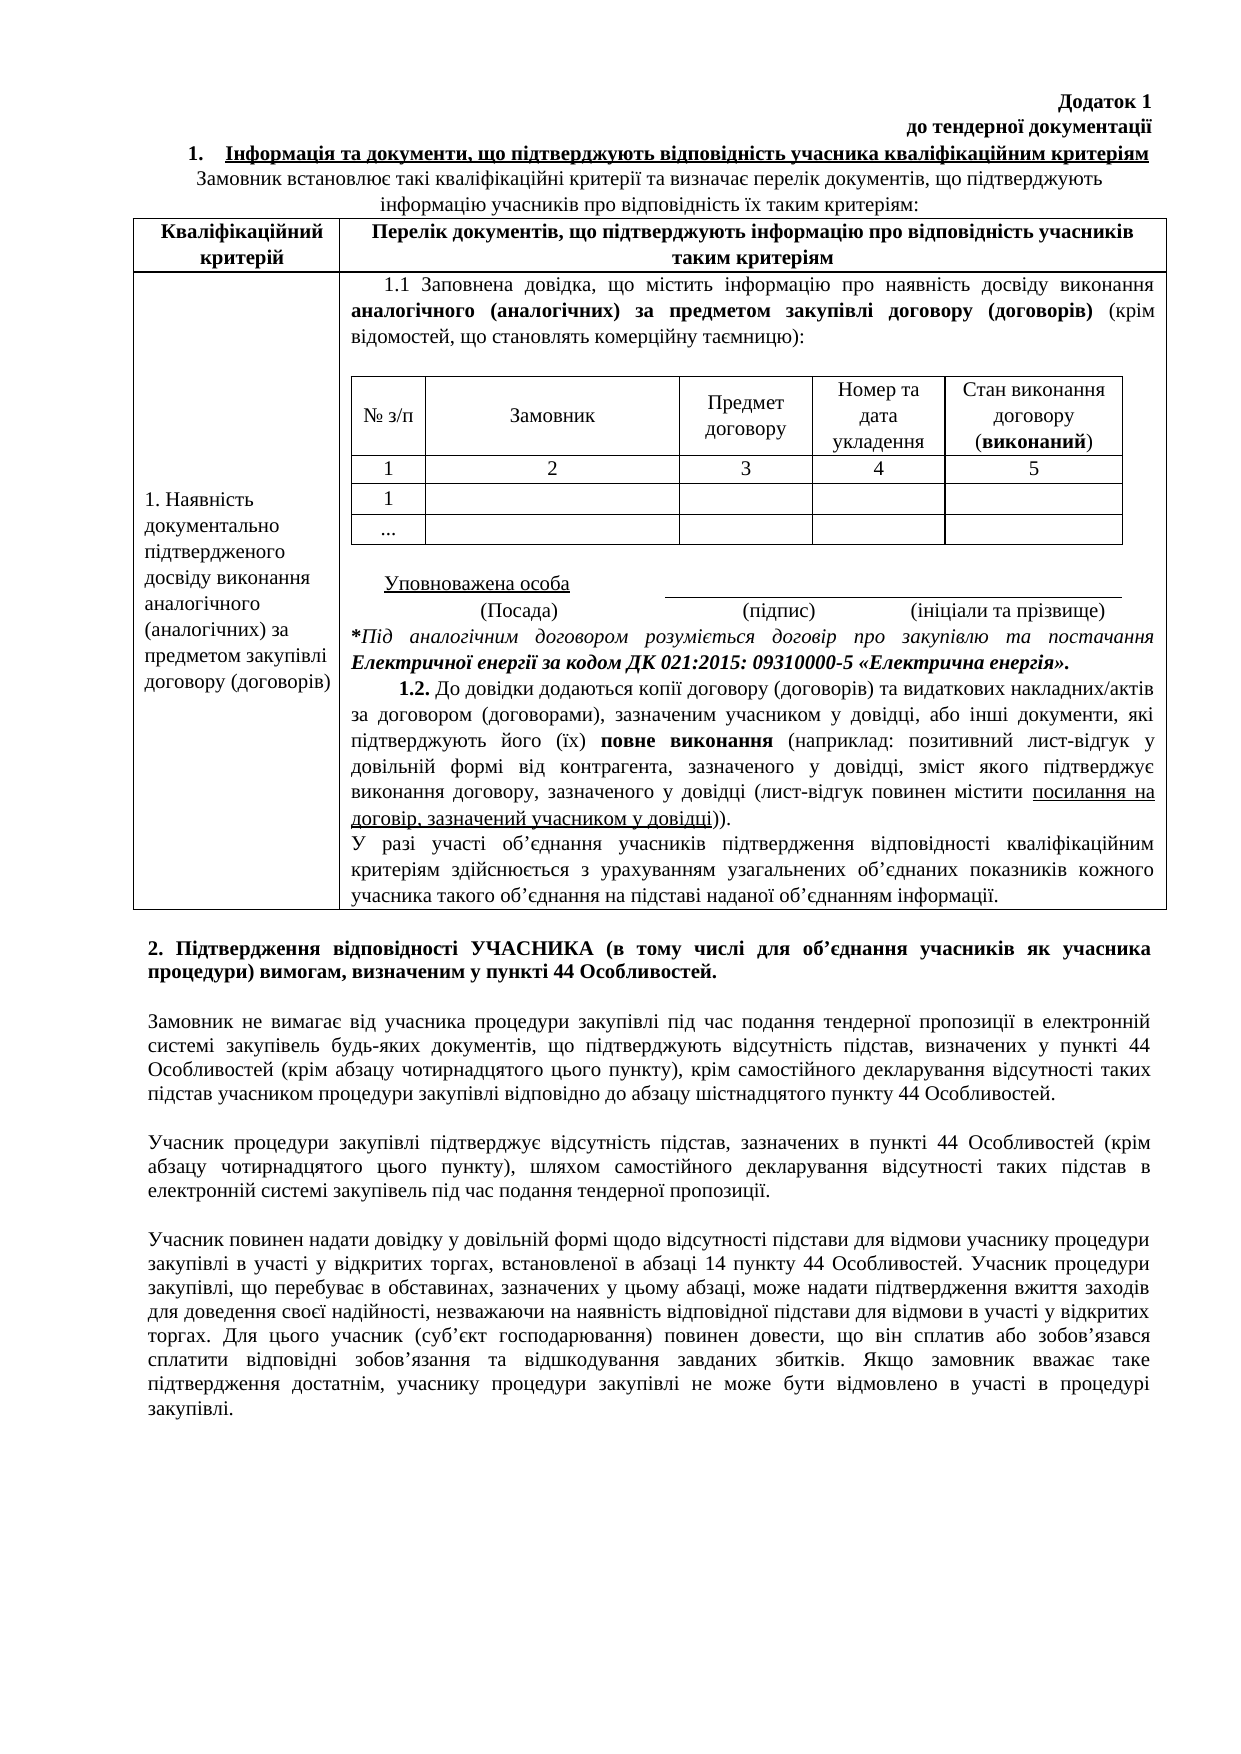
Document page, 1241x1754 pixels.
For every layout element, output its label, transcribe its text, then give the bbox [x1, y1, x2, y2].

text до тендерної документації [148, 114, 1152, 138]
list Інформація та документи, що підтверджують відповідність учасника кваліфікаційним критеріям [185, 140, 1152, 164]
text Замовник встановлює такі кваліфікаційні критерії та визначає перелік документів, що підтверджують інформацію учасників про відповідність їх таким критеріям: [148, 166, 1152, 216]
text Замовник не вимагає від учасника процедури закупівлі під час подання тендерної пропозиції в електронній системі закупівель будь-яких документів, що підтверджують відсутність підстав, визначених у пункті 44 Особливостей (крім абзацу чотирнадцятого цього пункту), крім самостійного декларування відсутності таких підстав учасником процедури закупівлі відповідно до абзацу шістнадцятого пункту 44 Особливостей. [148, 1008, 1152, 1105]
text Учасник повинен надати довідку у довільній формі щодо відсутності підстави для відмови учаснику процедури закупівлі в участі у відкритих торгах, встановленої в абзаці 14 пункту 44 Особливостей. Учасник процедури закупівлі, що перебуває в обставинах, зазначених у цьому абзаці, може надати підтвердження вжиття заходів для доведення своєї надійності, незважаючи на наявність відповідної підстави для відмови в участі у відкритих торгах. Для цього учасник (суб’єкт господарювання) повинен довести, що він сплатив або зобов’язався сплатити відповідні зобов’язання та відшкодування завданих збитків. Якщо замовник вважає таке підтвердження достатнім, учаснику процедури закупівлі не може бути відмовлено в участі в процедурі закупівлі. [148, 1227, 1152, 1419]
text 2. Підтвердження відповідності УЧАСНИКА (в тому числі для об’єднання учасників як учасника процедури) вимогам, визначеним у пункті 44 Особливостей. [148, 935, 1152, 983]
table_header Перелік документів, що підтверджують інформацію про відповідність учасників таким критеріям [340, 219, 1166, 271]
table_cell 1.1 Заповнена довідка, що містить інформацію про наявність досвіду виконання аналогічного (аналогічних) за предметом закупівлі договору (договорів) (крім відомостей, що становлять комерційну таємницю): *Під аналогічним договором розуміється договір про закупівлю та постачання Електричної енергії за кодом ДК 021:2015: 09310000-5 «Електрична енергія». 1.2. До довідки додаються копії договору (договорів) та видаткових накладних/актів за договором (договорами), зазначеним учасником у довідці, або інші документи, які підтверджують його (їх) повне виконання (наприклад: позитивний лист-відгук у довільній формі від контрагента, зазначеного у довідці, зміст якого підтверджує виконання договору, зазначеного у довідці (лист-відгук повинен містити посилання на договір, зазначений учасником у довідці)). У разі участі об’єднання учасників підтвердження відповідності кваліфікаційним критеріям здійснюється з урахуванням узагальнених об’єднаних показників кожного учасника такого об’єднання на підставі наданої об’єднанням інформації. [340, 273, 1166, 909]
table_cell 1. Наявність документально підтвердженого досвіду виконання аналогічного (аналогічних) за предметом закупівлі договору (договорів) [134, 273, 339, 909]
text Учасник процедури закупівлі підтверджує відсутність підстав, зазначених в пункті 44 Особливостей (крім абзацу чотирнадцятого цього пункту), шляхом самостійного декларування відсутності таких підстав в електронній системі закупівель під час подання тендерної пропозиції. [148, 1130, 1152, 1202]
table_header Кваліфікаційний критерій [134, 219, 339, 271]
text Додаток 1 [148, 88, 1152, 113]
